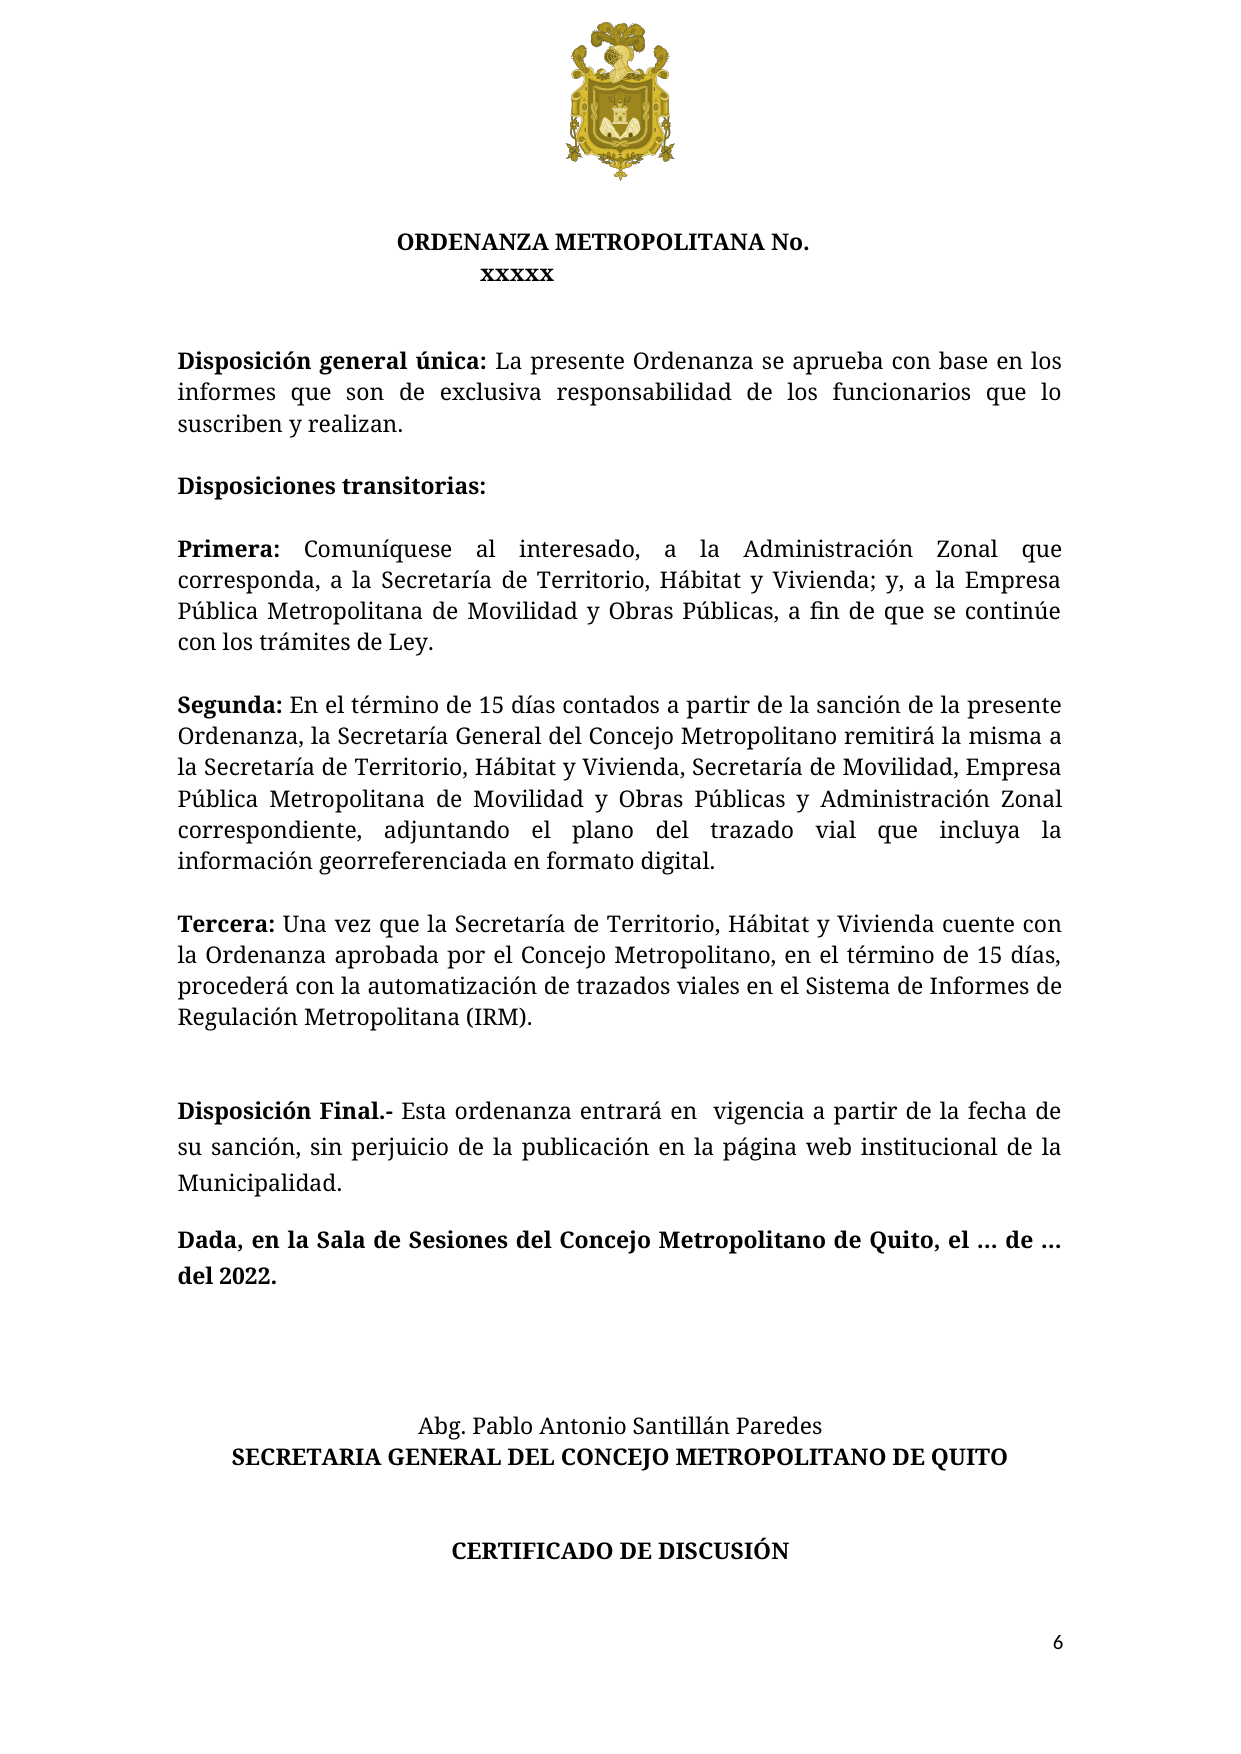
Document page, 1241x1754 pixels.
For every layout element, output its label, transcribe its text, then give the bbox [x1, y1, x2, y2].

text Abg. Pablo Antonio Santillán Paredes [177, 1410, 1063, 1441]
text Disposición general única: La presente Ordenanza se aprueba con base en los informes que son de exclusiva responsabilidad de los funcionarios que lo suscriben y realizan. [177, 345, 1063, 439]
text SECRETARIA GENERAL DEL CONCEJO METROPOLITANO DE QUITO [177, 1441, 1063, 1473]
text Primera: Comuníquese al interesado, a la Administración Zonal que corresponda, a la Secretaría de Territorio, Hábitat y Vivienda; y, a la Empresa Pública Metropolitana de Movilidad y Obras Públicas, a fin de que se continúe con los trámites de Ley. [177, 532, 1063, 657]
text Dada, en la Sala de Sesiones del Concejo Metropolitano de Quito, el … de … del 2022. [177, 1224, 1063, 1291]
text Disposición Final.- Esta ordenanza entrará en vigencia a partir de la fecha de su sanción, sin perjuicio de la publicación en la página web institucional de la Municipalidad. [177, 1095, 1063, 1198]
text Disposiciones transitorias: [177, 470, 1063, 501]
text Tercera: Una vez que la Secretaría de Territorio, Hábitat y Vivienda cuente con la Ordenanza aprobada por el Concejo Metropolitano, en el término de 15 días, procederá con la automatización de trazados viales en el Sistema de Informes de Regulación Metropolitana (IRM). [177, 907, 1063, 1032]
picture [564, 20, 676, 183]
text Segunda: En el término de 15 días contados a partir de la sanción de la presente Ordenanza, la Secretaría General del Concejo Metropolitano remitirá la misma a la Secretaría de Territorio, Hábitat y Vivienda, Secretaría de Movilidad, Empresa Pública Metropolitana de Movilidad y Obras Públicas y Administración Zonal correspondiente, adjuntando el plano del trazado vial que incluya la información georreferenciada en formato digital. [177, 689, 1063, 876]
text CERTIFICADO DE DISCUSIÓN [177, 1535, 1063, 1566]
